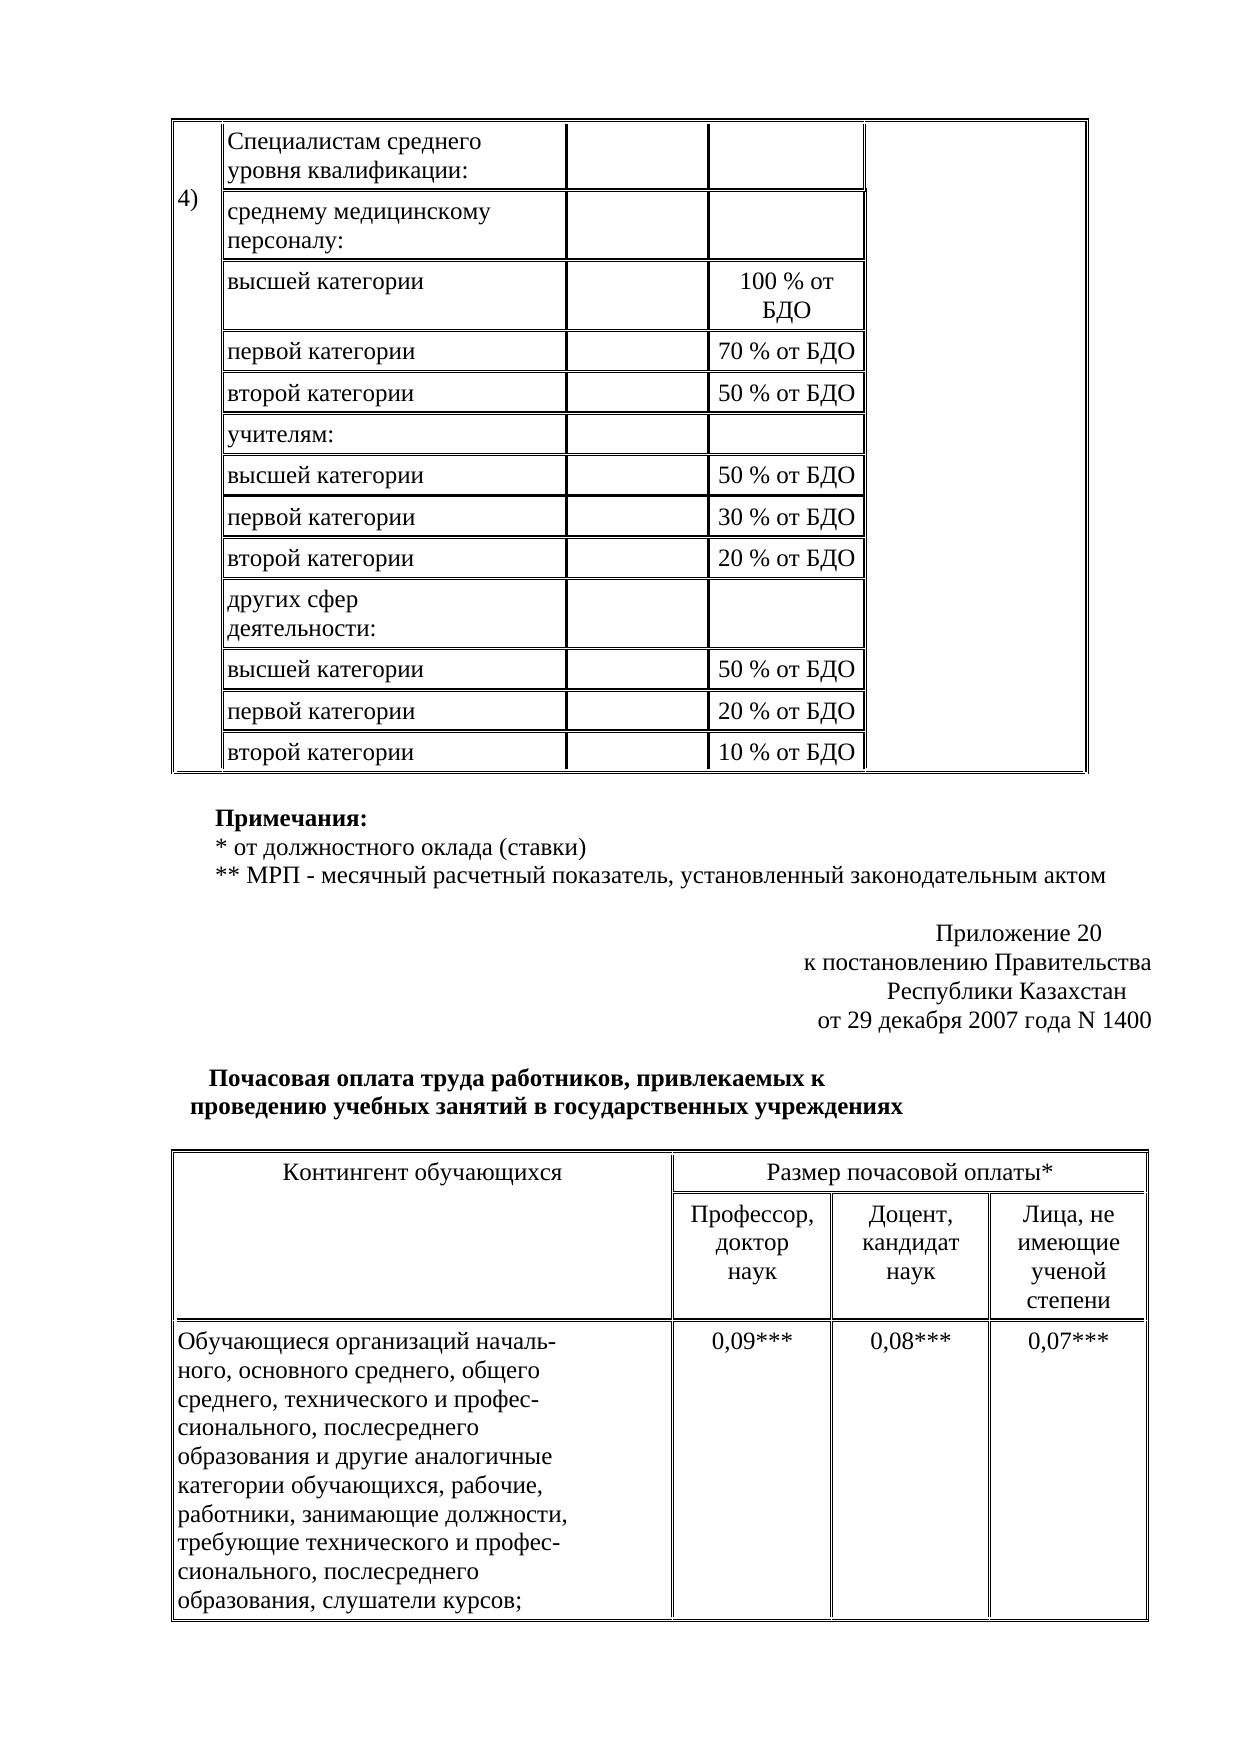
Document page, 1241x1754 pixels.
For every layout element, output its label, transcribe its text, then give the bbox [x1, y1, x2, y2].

table_cell [568, 415, 707, 452]
table_cell высшей категории [224, 456, 565, 494]
table_cell второй категории [223, 733, 566, 771]
table_cell 0,08*** [832, 1322, 989, 1618]
table_cell [568, 692, 707, 729]
table_cell 50 % от БДО [710, 650, 863, 688]
table_header Контингент обучающихся [174, 1153, 672, 1318]
table_cell 30 % от БДО [710, 497, 863, 535]
table_cell 50 % от БДО [710, 373, 863, 411]
table_cell Доцент, кандидат наук [833, 1194, 988, 1318]
table_cell Лица, не имеющие ученой степени [990, 1191, 1147, 1318]
table_cell 20 % от БДО [710, 692, 863, 729]
table_cell [568, 539, 707, 577]
table_cell [710, 415, 863, 452]
table_cell [568, 650, 707, 688]
table_cell 4) [174, 122, 222, 771]
table_cell 70 % от БДО [710, 332, 863, 370]
text Почасовая оплата труда работников, привлекаемых к проведению учебных занятий в государственных учреждениях [177, 1063, 1152, 1120]
table_cell [708, 122, 865, 188]
table_cell высшей категории [224, 262, 565, 328]
table_cell 0,07*** [990, 1318, 1146, 1618]
table_cell [865, 122, 1085, 771]
text Примечания: * от должностного оклада (ставки) ** МРП - месячный расчетный показатель, установленный законодательным актом [177, 803, 1152, 889]
table_cell [568, 262, 707, 328]
table_cell первой категории [224, 332, 565, 370]
table_cell [710, 580, 863, 647]
table_cell [566, 733, 708, 771]
table_cell 100 % от БДО [710, 262, 863, 328]
table_cell [568, 580, 707, 647]
table_cell 50 % от БДО [710, 456, 863, 494]
table_cell [568, 456, 707, 494]
table_cell других сфер деятельности: [224, 580, 565, 647]
table_cell [568, 332, 707, 370]
table_cell Профессор, доктор наук [674, 1194, 830, 1318]
table_cell первой категории [224, 692, 565, 729]
table_header Размер почасовой оплаты* [673, 1153, 1146, 1191]
table_cell 20 % от БДО [710, 539, 863, 577]
table_cell 0,09*** [673, 1322, 832, 1618]
table_cell второй категории [224, 539, 565, 577]
table_cell учителям: [224, 415, 565, 452]
table_cell высшей категории [224, 650, 565, 688]
table_cell Обучающиеся организаций началь- ного, основного среднего, общего среднего, технического и профес- сионального, послесреднего образования и другие аналогичные категории обучающихся, рабочие, работники, занимающие должности, требующие технического и профес- сионального, послесреднего образования, слушатели курсов; [174, 1318, 672, 1618]
text Приложение 20 к постановлению Правительства Республики Казахстан от 29 декабря 2007 года N 1400 [177, 918, 1152, 1033]
table_cell [710, 192, 863, 258]
table_cell [568, 192, 707, 258]
table_cell второй категории [224, 373, 565, 411]
table_cell первой категории [224, 497, 565, 535]
table_cell [566, 122, 708, 188]
table_cell [568, 373, 707, 411]
table_cell [568, 497, 707, 535]
table_cell 10 % от БДО [708, 733, 865, 771]
table_cell среднему медицинскому персоналу: [224, 192, 565, 258]
table_cell Специалистам среднего уровня квалификации: [223, 122, 566, 188]
